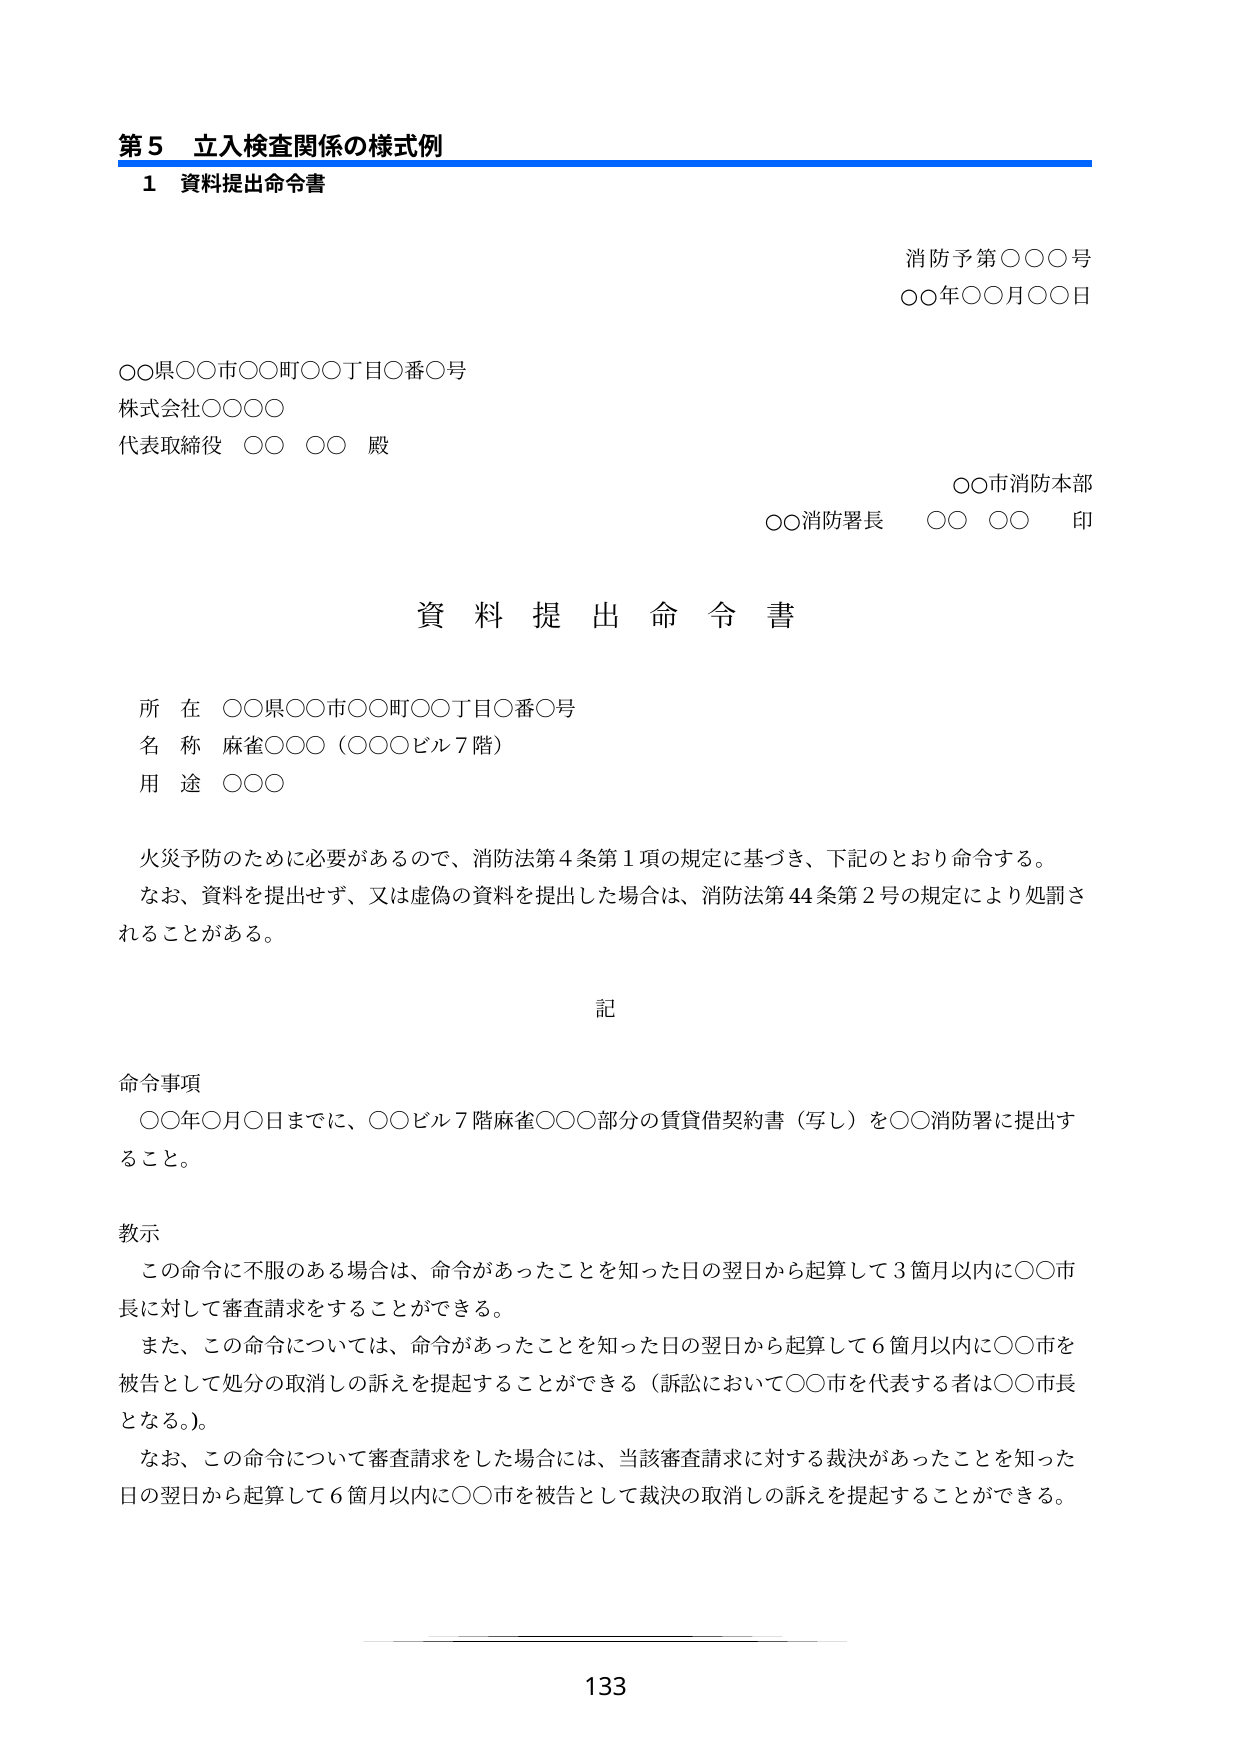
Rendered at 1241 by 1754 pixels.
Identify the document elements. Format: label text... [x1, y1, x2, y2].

text 教示 [118, 1213, 1092, 1251]
text ○○年○○月○○日 [118, 276, 1092, 313]
text 命令事項 [118, 1063, 1092, 1101]
text 代表取締役 ○○ ○○ 殿 [118, 426, 1092, 463]
text この命令に不服のある場合は、命令があったことを知った日の翌日から起算して３箇月以内に○○市長に対して審査請求をすることができる｡ [118, 1251, 1092, 1326]
text 株式会社○○○○ [118, 388, 1092, 426]
text １ 資料提出命令書 [118, 167, 1092, 201]
text ○○年○月○日までに、○○ビル７階麻雀○○○部分の賃貸借契約書（写し）を○○消防署に提出すること｡ [118, 1101, 1092, 1176]
text ○○消防署長 ○○ ○○ 印 [118, 501, 1092, 538]
text また、この命令については、命令があったことを知った日の翌日から起算して６箇月以内に○○市を被告として処分の取消しの訴えを提起することができる（訴訟において○○市を代表する者は○○市長となる｡)｡ [118, 1326, 1092, 1438]
text ○○市消防本部 [118, 463, 1092, 501]
text 記 [118, 988, 1092, 1026]
text ○○県○○市○○町○○丁目○番○号 [118, 351, 1092, 388]
text なお、この命令について審査請求をした場合には、当該審査請求に対する裁決があったことを知った日の翌日から起算して６箇月以内に○○市を被告として裁決の取消しの訴えを提起することができる｡ [118, 1438, 1092, 1513]
text 所 在 ○○県○○市○○町○○丁目○番○号 [118, 688, 1092, 726]
text 火災予防のために必要があるので、消防法第４条第１項の規定に基づき、下記のとおり命令する｡ [118, 838, 1092, 876]
text 用 途 ○○○ [118, 763, 1092, 801]
text なお、資料を提出せず、又は虚偽の資料を提出した場合は、消防法第44条第２号の規定により処罰されることがある｡ [118, 876, 1092, 951]
text 第５ 立入検査関係の様式例 [118, 126, 1092, 160]
text 消防予第○○○号 [118, 238, 1092, 276]
text 資 料 提 出 命 令 書 [118, 576, 1092, 651]
text 名 称 麻雀○○○（○○○ビル７階） [118, 726, 1092, 763]
